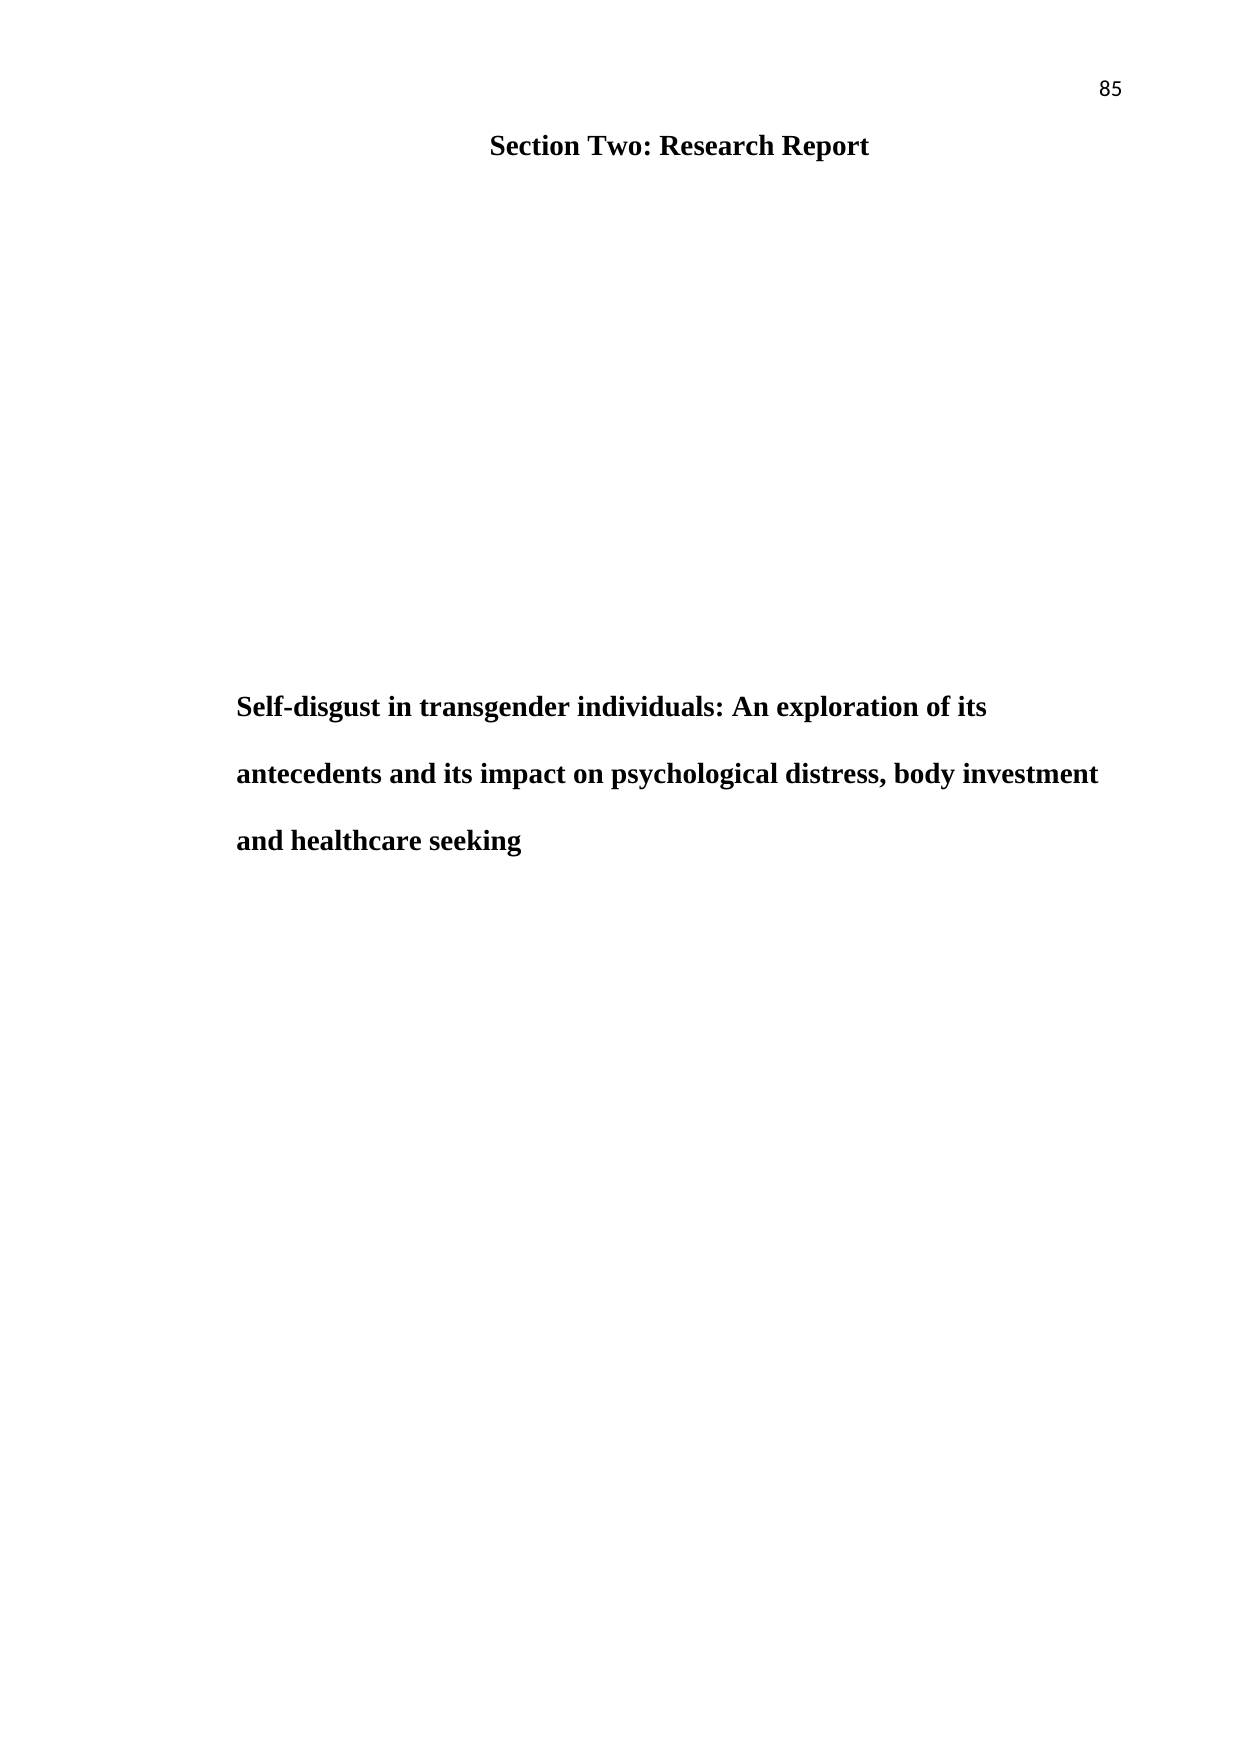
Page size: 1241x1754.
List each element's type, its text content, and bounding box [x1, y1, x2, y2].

text Self-disgust in transgender individuals: An exploration of its antecedents and its impact on psychological distress, body investment and healthcare seeking [236, 689, 1122, 857]
text Section Two: Research Report [236, 128, 1122, 162]
